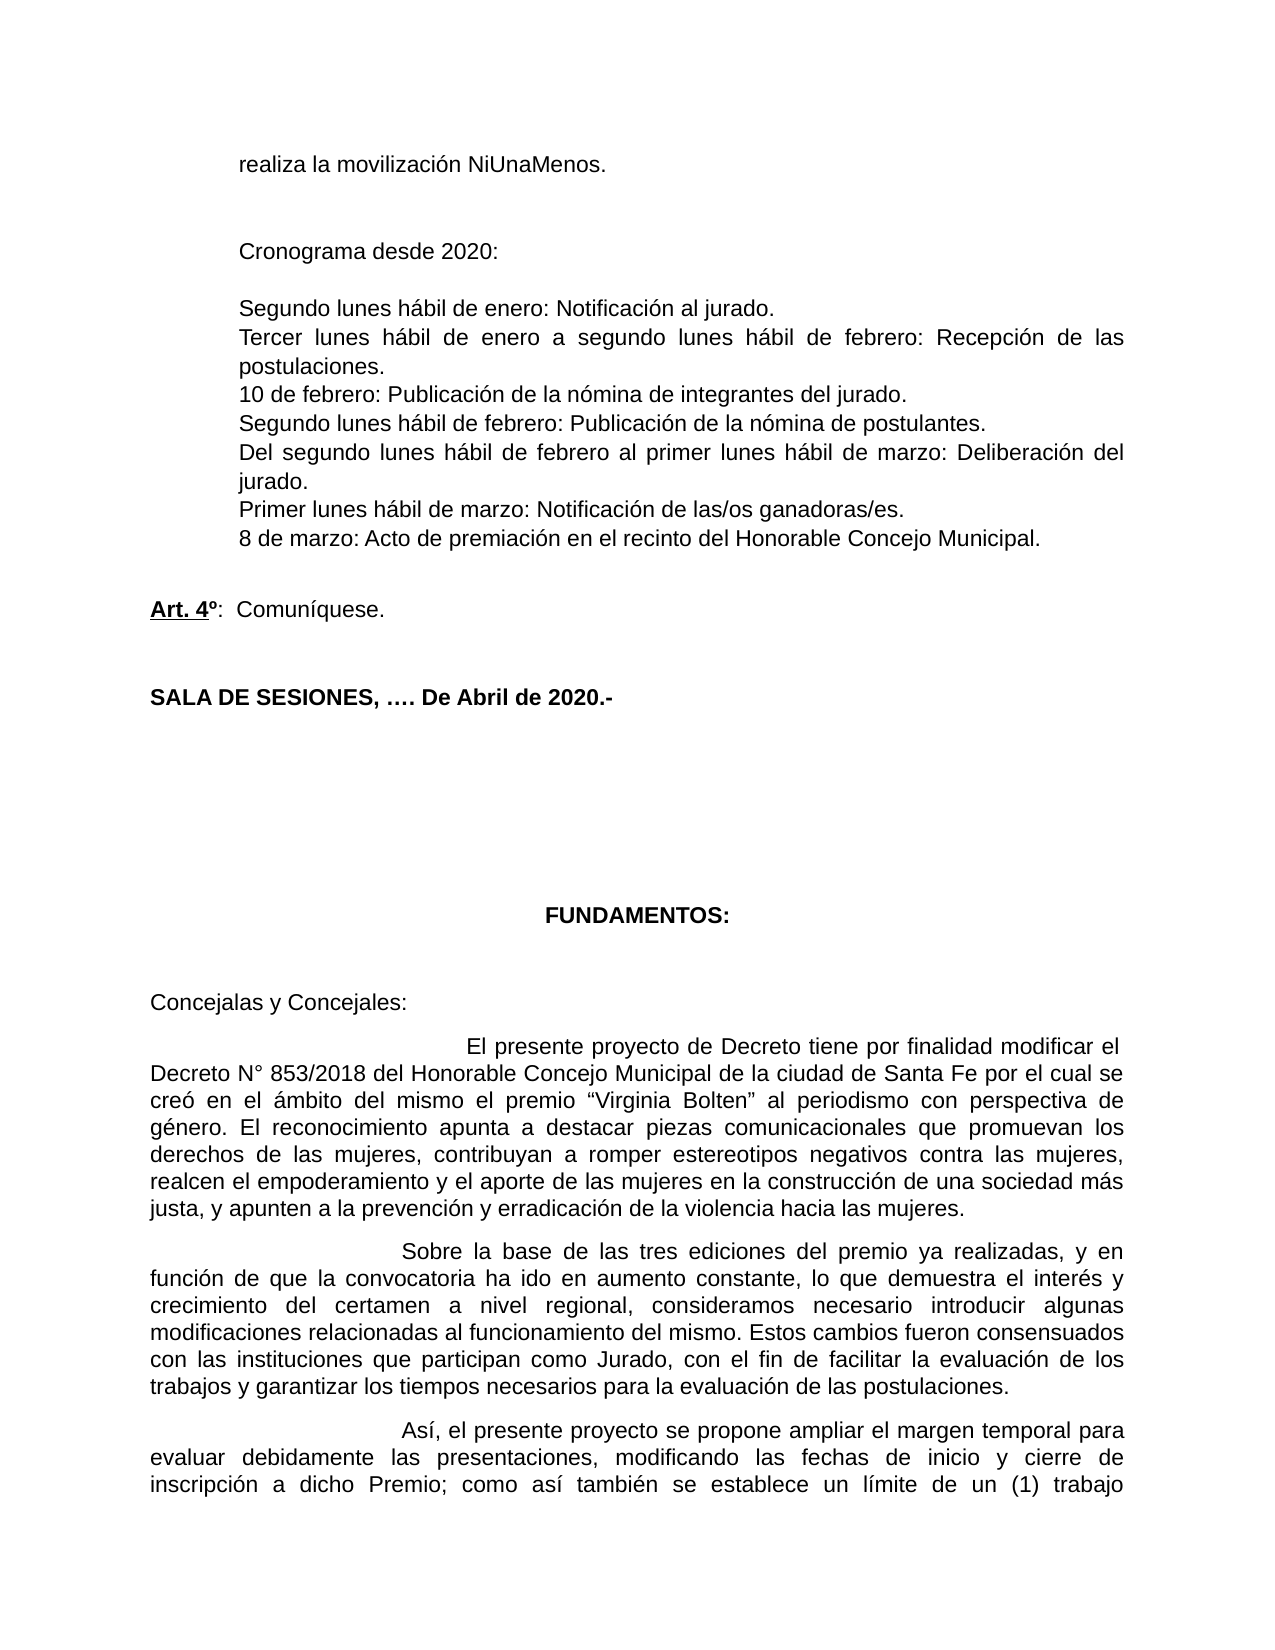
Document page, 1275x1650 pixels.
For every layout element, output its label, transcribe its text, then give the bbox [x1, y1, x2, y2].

text FUNDAMENTOS: [150, 902, 1125, 929]
text El presente proyecto de Decreto tiene por finalidad modificar el Decreto N° 853/2018 del Honorable Concejo Municipal de la ciudad de Santa Fe por el cual se creó en el ámbito del mismo el premio “Virginia Bolten” al periodismo con perspectiva de género. El reconocimiento apunta a destacar piezas comunicacionales que promuevan los derechos de las mujeres, contribuyan a romper estereotipos negativos contra las mujeres, realcen el empoderamiento y el aporte de las mujeres en la construcción de una sociedad más justa, y apunten a la prevención y erradicación de la violencia hacia las mujeres. [150, 1033, 1125, 1221]
text Del segundo lunes hábil de febrero al primer lunes hábil de marzo: Deliberación del jurado. [238, 437, 1125, 495]
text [150, 1417, 1125, 1498]
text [238, 150, 1125, 179]
text Cronograma desde 2020: [238, 236, 1125, 265]
text Art. 4º: Comuníquese. [150, 596, 1125, 623]
text Segundo lunes hábil de enero: Notificación al jurado. [238, 294, 1125, 322]
text SALA DE SESIONES, …. De Abril de 2020.- [150, 683, 1125, 710]
text Tercer lunes hábil de enero a segundo lunes hábil de febrero: Recepción de las postulaciones. [238, 322, 1125, 380]
text 10 de febrero: Publicación de la nómina de integrantes del jurado. [238, 380, 1125, 409]
text Concejalas y Concejales: [150, 989, 1125, 1016]
text 8 de marzo: Acto de premiación en el recinto del Honorable Concejo Municipal. [238, 524, 1125, 552]
text Segundo lunes hábil de febrero: Publicación de la nómina de postulantes. [238, 409, 1125, 437]
text Sobre la base de las tres ediciones del premio ya realizadas, y en función de que la convocatoria ha ido en aumento constante, lo que demuestra el interés y crecimiento del certamen a nivel regional, consideramos necesario introducir algunas modificaciones relacionadas al funcionamiento del mismo. Estos cambios fueron consensuados con las instituciones que participan como Jurado, con el fin de facilitar la evaluación de los trabajos y garantizar los tiempos necesarios para la evaluación de las postulaciones. [150, 1238, 1125, 1400]
text Primer lunes hábil de marzo: Notificación de las/os ganadoras/es. [238, 495, 1125, 524]
